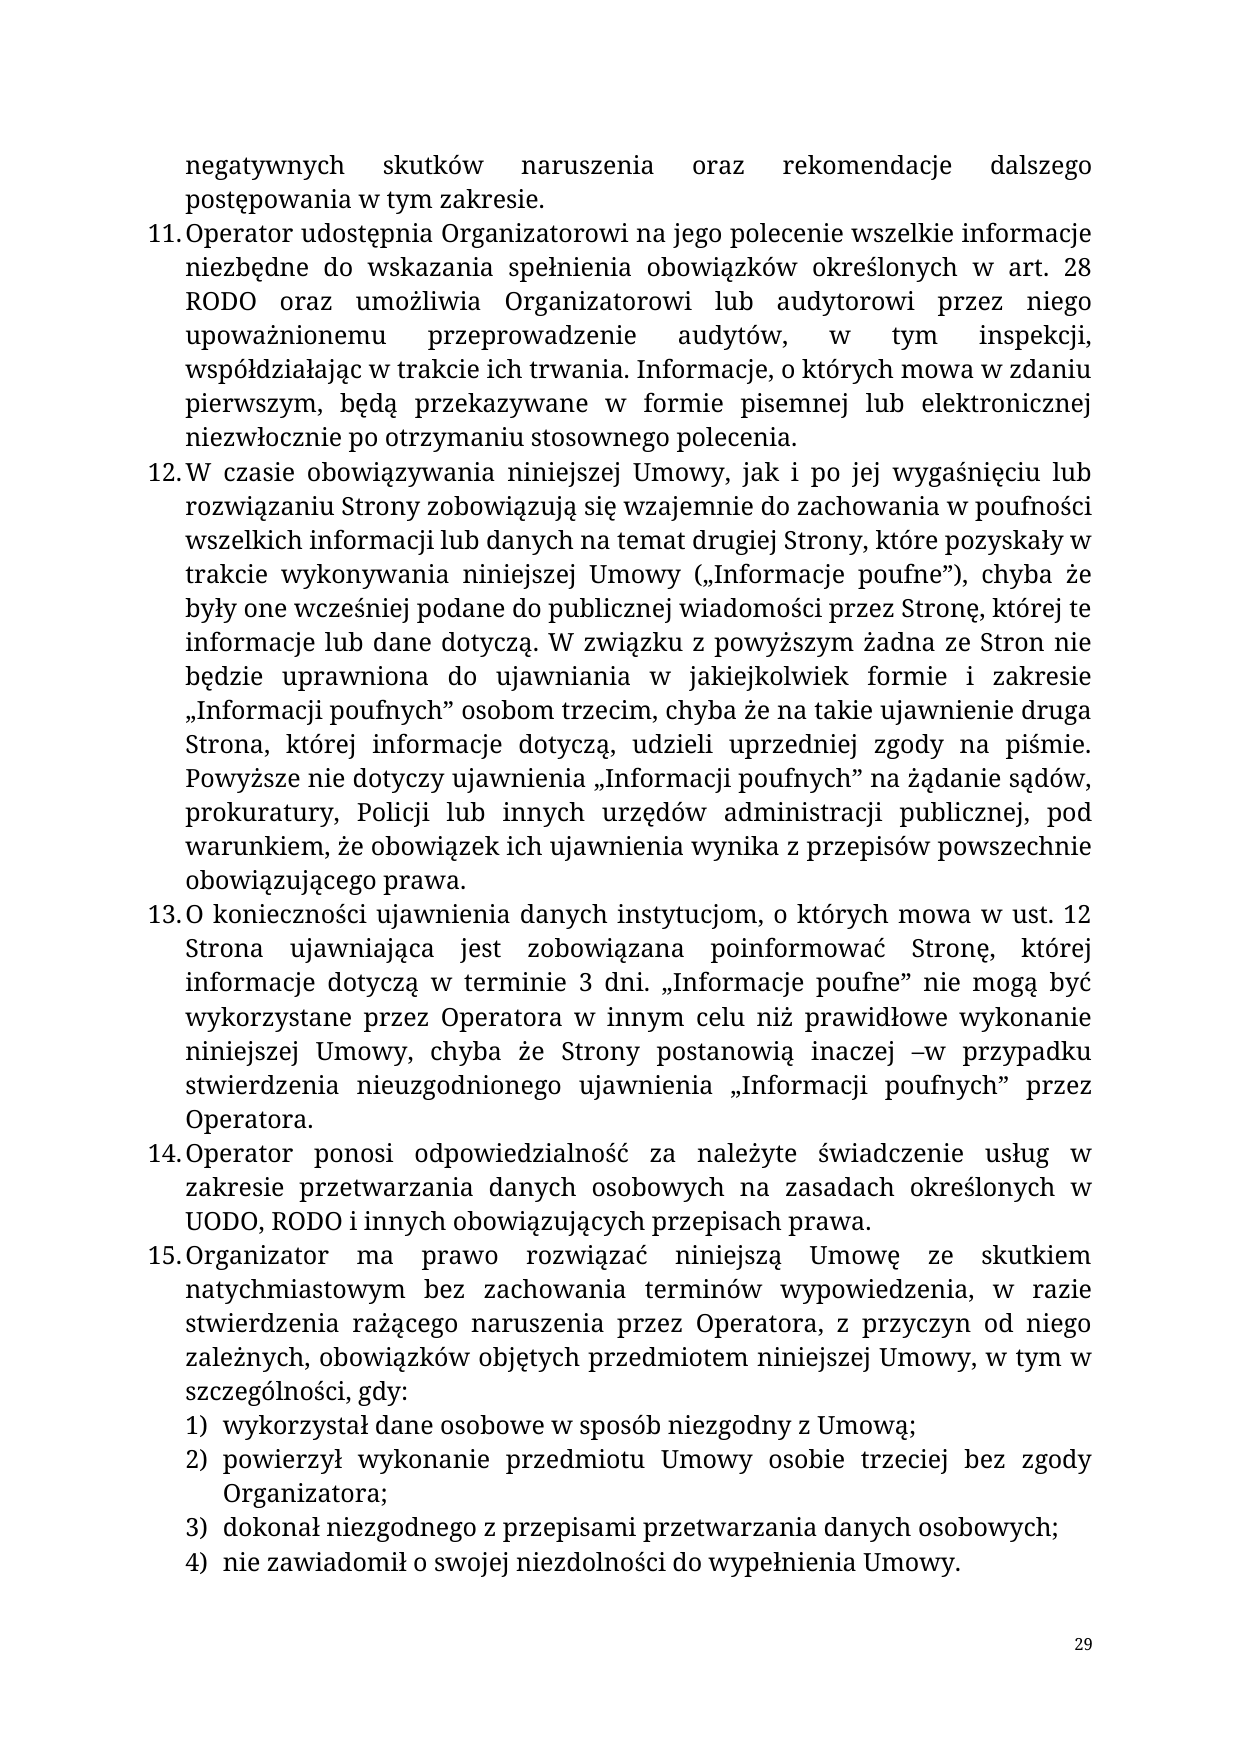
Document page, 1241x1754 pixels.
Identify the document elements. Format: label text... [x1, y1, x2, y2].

list powierzył wykonanie przedmiotu Umowy osobie trzeciej bez zgody Organizatora; [185, 1442, 1093, 1510]
list W czasie obowiązywania niniejszej Umowy, jak i po jej wygaśnięciu lub rozwiązaniu Strony zobowiązują się wzajemnie do zachowania w poufności wszelkich informacji lub danych na temat drugiej Strony, które pozyskały w trakcie wykonywania niniejszej Umowy („Informacje poufne”), chyba że były one wcześniej podane do publicznej wiadomości przez Stronę, której te informacje lub dane dotyczą. W związku z powyższym żadna ze Stron nie będzie uprawniona do ujawniania w jakiejkolwiek formie i zakresie „Informacji poufnych” osobom trzecim, chyba że na takie ujawnienie druga Strona, której informacje dotyczą, udzieli uprzedniej zgody na piśmie. Powyższe nie dotyczy ujawnienia „Informacji poufnych” na żądanie sądów, prokuratury, Policji lub innych urzędów administracji publicznej, pod warunkiem, że obowiązek ich ujawnienia wynika z przepisów powszechnie obowiązującego prawa. [148, 454, 1093, 897]
list wykorzystał dane osobowe w sposób niezgodny z Umową; [185, 1408, 1093, 1442]
list Operator ponosi odpowiedzialność za należyte świadczenie usług w zakresie przetwarzania danych osobowych na zasadach określonych w UODO, RODO i innych obowiązujących przepisach prawa. [148, 1135, 1093, 1238]
list nie zawiadomił o swojej niezdolności do wypełnienia Umowy. [185, 1544, 1093, 1578]
list Operator udostępnia Organizatorowi na jego polecenie wszelkie informacje niezbędne do wskazania spełnienia obowiązków określonych w art. 28 RODO oraz umożliwia Organizatorowi lub audytorowi przez niego upoważnionemu przeprowadzenie audytów, w tym inspekcji, współdziałając w trakcie ich trwania. Informacje, o których mowa w zdaniu pierwszym, będą przekazywane w formie pisemnej lub elektronicznej niezwłocznie po otrzymaniu stosownego polecenia. [148, 216, 1093, 454]
list O konieczności ujawnienia danych instytucjom, o których mowa w ust. 12 Strona ujawniająca jest zobowiązana poinformować Stronę, której informacje dotyczą w terminie 3 dni. „Informacje poufne” nie mogą być wykorzystane przez Operatora w innym celu niż prawidłowe wykonanie niniejszej Umowy, chyba że Strony postanowią inaczej –w przypadku stwierdzenia nieuzgodnionego ujawnienia „Informacji poufnych” przez Operatora. [148, 897, 1093, 1135]
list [148, 148, 1093, 216]
list dokonał niezgodnego z przepisami przetwarzania danych osobowych; [185, 1510, 1093, 1544]
list Organizator ma prawo rozwiązać niniejszą Umowę ze skutkiem natychmiastowym bez zachowania terminów wypowiedzenia, w razie stwierdzenia rażącego naruszenia przez Operatora, z przyczyn od niego zależnych, obowiązków objętych przedmiotem niniejszej Umowy, w tym w szczególności, gdy: [148, 1238, 1093, 1408]
